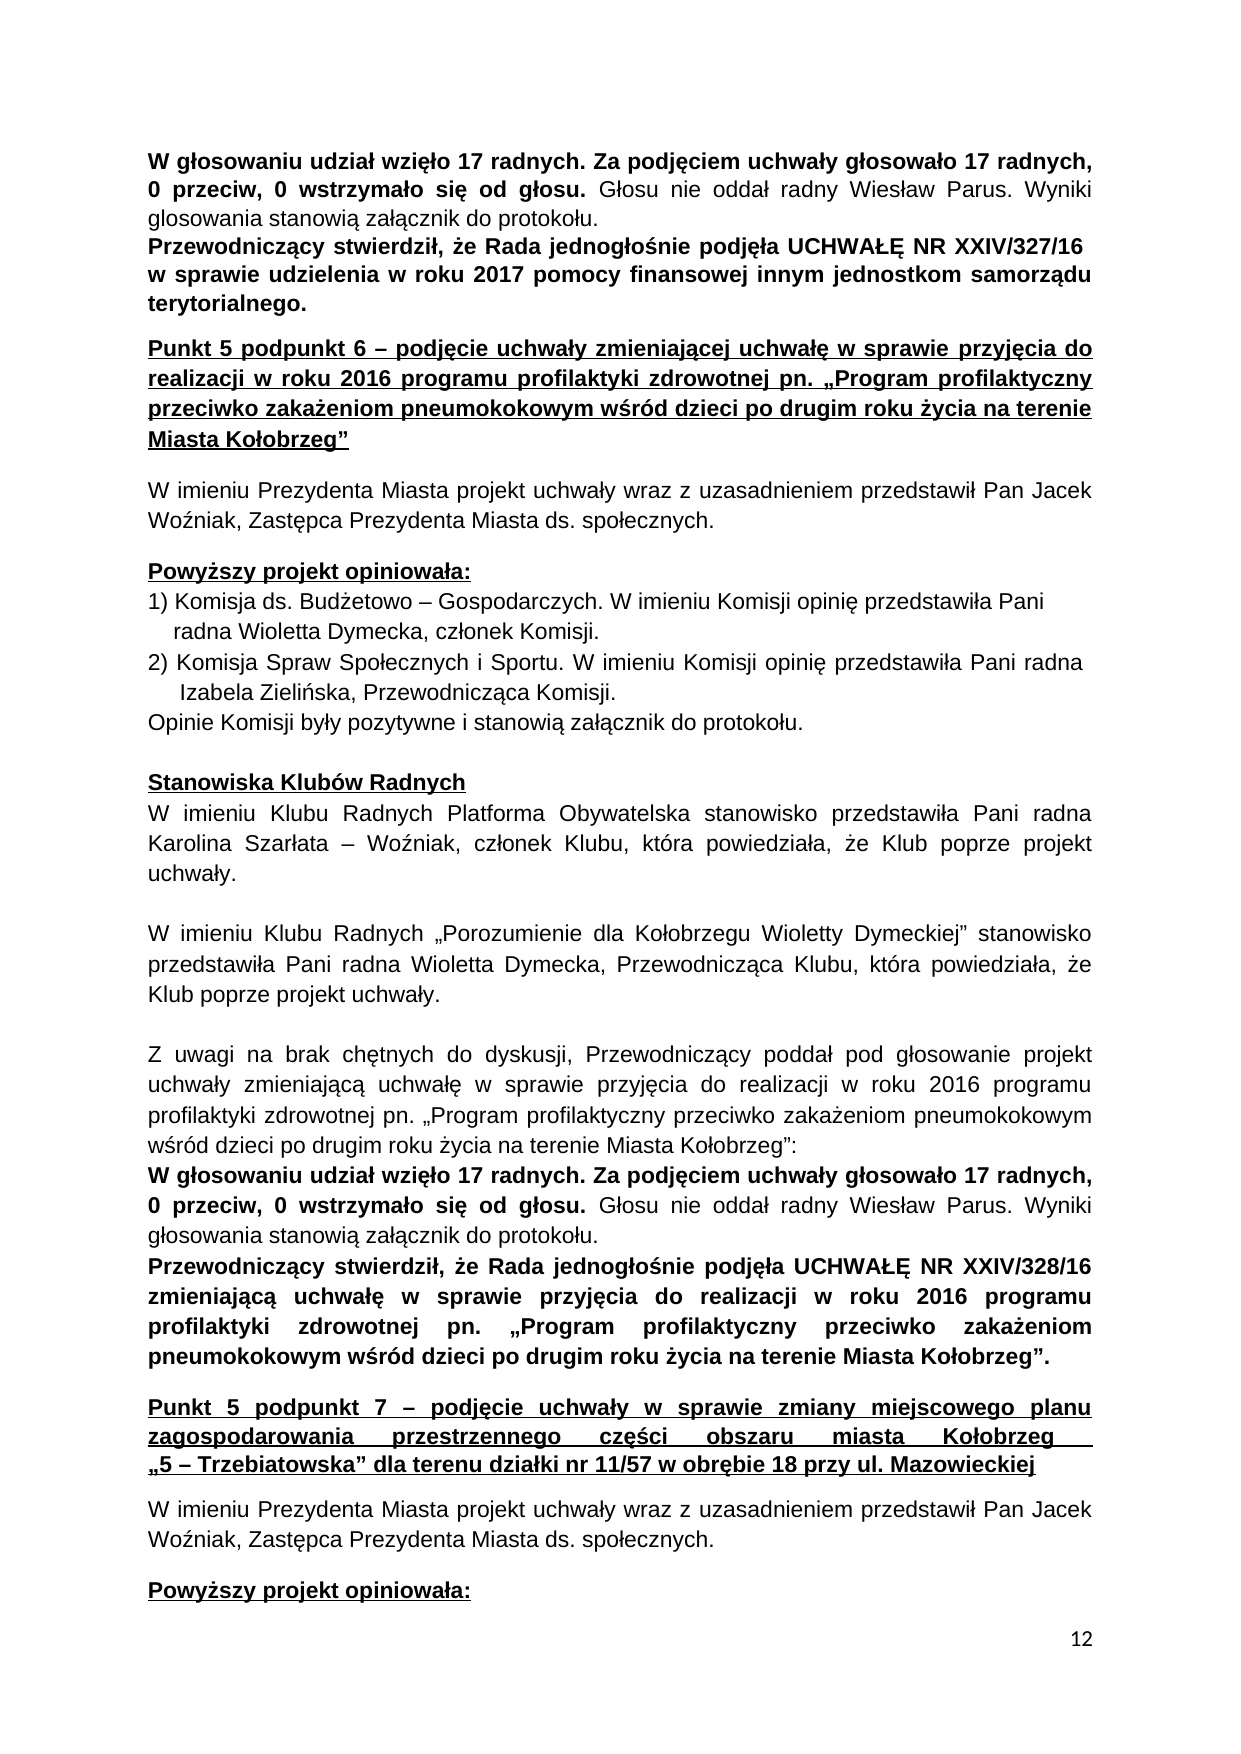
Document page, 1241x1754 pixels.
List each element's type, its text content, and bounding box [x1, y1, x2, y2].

text Punkt 5 podpunkt 6 – podjęcie uchwały zmieniającej uchwałę w sprawie przyjęcia do realizacji w roku 2016 programu profilaktyki zdrowotnej pn. „Program profilaktyczny przeciwko zakażeniom pneumokokowym wśród dzieci po drugim roku życia na terenie Miasta Kołobrzeg” [148, 359, 1093, 388]
text 1) Komisja ds. Budżetowo – Gospodarczych. W imieniu Komisji opinię przedstawiła Pani radna Wioletta Dymecka, członek Komisji. [148, 588, 1093, 644]
text Stanowiska Klubów Radnych [148, 769, 1093, 796]
text Z uwagi na brak chętnych do dyskusji, Przewodniczący poddał pod głosowanie projekt uchwały zmieniającą uchwałę w sprawie przyjęcia do realizacji w roku 2016 programu profilaktyki zdrowotnej pn. „Program profilaktyczny przeciwko zakażeniom pneumokokowym wśród dzieci po drugim roku życia na terenie Miasta Kołobrzeg”: [148, 1041, 1093, 1158]
list Punkt 5 podpunkt 7 – podjęcie uchwały w sprawie zmiany miejscowego planu zagospodarowania przestrzennego części obszaru miasta Kołobrzeg „5 – Trzebiatowska” dla terenu działki nr 11/57 w obrębie 18 przy ul. Mazowieckiej [148, 1447, 1093, 1477]
text Opinie Komisji były pozytywne i stanowią załącznik do protokołu. [148, 709, 1093, 735]
text W głosowaniu udział wzięło 17 radnych. Za podjęciem uchwały głosowało 17 radnych, 0 przeciw, 0 wstrzymało się od głosu. Głosu nie oddał radny Wiesław Parus. Wyniki głosowania stanowią załącznik do protokołu. [148, 1162, 1093, 1249]
text Powyższy projekt opiniowała: [148, 558, 1093, 584]
text Punkt 5 podpunkt 6 – podjęcie uchwały zmieniającej uchwałę w sprawie przyjęcia do realizacji w roku 2016 programu profilaktyki zdrowotnej pn. „Program profilaktyczny przeciwko zakażeniom pneumokokowym wśród dzieci po drugim roku życia na terenie Miasta Kołobrzeg” [148, 389, 1093, 452]
text W imieniu Prezydenta Miasta projekt uchwały wraz z uzasadnieniem przedstawił Pan Jacek Woźniak, Zastępca Prezydenta Miasta ds. społecznych. [148, 1496, 1093, 1553]
text Punkt 5 podpunkt 6 – podjęcie uchwały zmieniającej uchwałę w sprawie przyjęcia do realizacji w roku 2016 programu profilaktyki zdrowotnej pn. „Program profilaktyczny przeciwko zakażeniom pneumokokowym wśród dzieci po drugim roku życia na terenie Miasta Kołobrzeg” [148, 335, 1093, 358]
list Przewodniczący stwierdził, że Rada jednogłośnie podjęła UCHWAŁĘ NR XXIV/327/16 w sprawie udzielenia w roku 2017 pomocy finansowej innym jednostkom samorządu terytorialnego. [148, 233, 1093, 316]
text W imieniu Klubu Radnych Platforma Obywatelska stanowisko przedstawiła Pani radna Karolina Szarłata – Woźniak, członek Klubu, która powiedziała, że Klub poprze projekt uchwały. [148, 799, 1093, 886]
list Punkt 5 podpunkt 7 – podjęcie uchwały w sprawie zmiany miejscowego planu zagospodarowania przestrzennego części obszaru miasta Kołobrzeg „5 – Trzebiatowska” dla terenu działki nr 11/57 w obrębie 18 przy ul. Mazowieckiej [148, 1394, 1093, 1445]
text W imieniu Prezydenta Miasta projekt uchwały wraz z uzasadnieniem przedstawił Pan Jacek Woźniak, Zastępca Prezydenta Miasta ds. społecznych. [148, 477, 1093, 533]
text Powyższy projekt opiniowała: [148, 1577, 1093, 1604]
text 2) Komisja Spraw Społecznych i Sportu. W imieniu Komisji opinię przedstawiła Pani radna Izabela Zielińska, Przewodnicząca Komisji. [148, 648, 1093, 705]
text W imieniu Klubu Radnych „Porozumienie dla Kołobrzegu Wioletty Dymeckiej” stanowisko przedstawiła Pani radna Wioletta Dymecka, Przewodnicząca Klubu, która powiedziała, że Klub poprze projekt uchwały. [148, 920, 1093, 1007]
text Przewodniczący stwierdził, że Rada jednogłośnie podjęła UCHWAŁĘ NR XXIV/328/16 zmieniającą uchwałę w sprawie przyjęcia do realizacji w roku 2016 programu profilaktyki zdrowotnej pn. „Program profilaktyczny przeciwko zakażeniom pneumokokowym wśród dzieci po drugim roku życia na terenie Miasta Kołobrzeg”. [148, 1253, 1093, 1369]
list W głosowaniu udział wzięło 17 radnych. Za podjęciem uchwały głosowało 17 radnych, 0 przeciw, 0 wstrzymało się od głosu. Głosu nie oddał radny Wiesław Parus. Wyniki glosowania stanowią załącznik do protokołu. [148, 148, 1093, 231]
